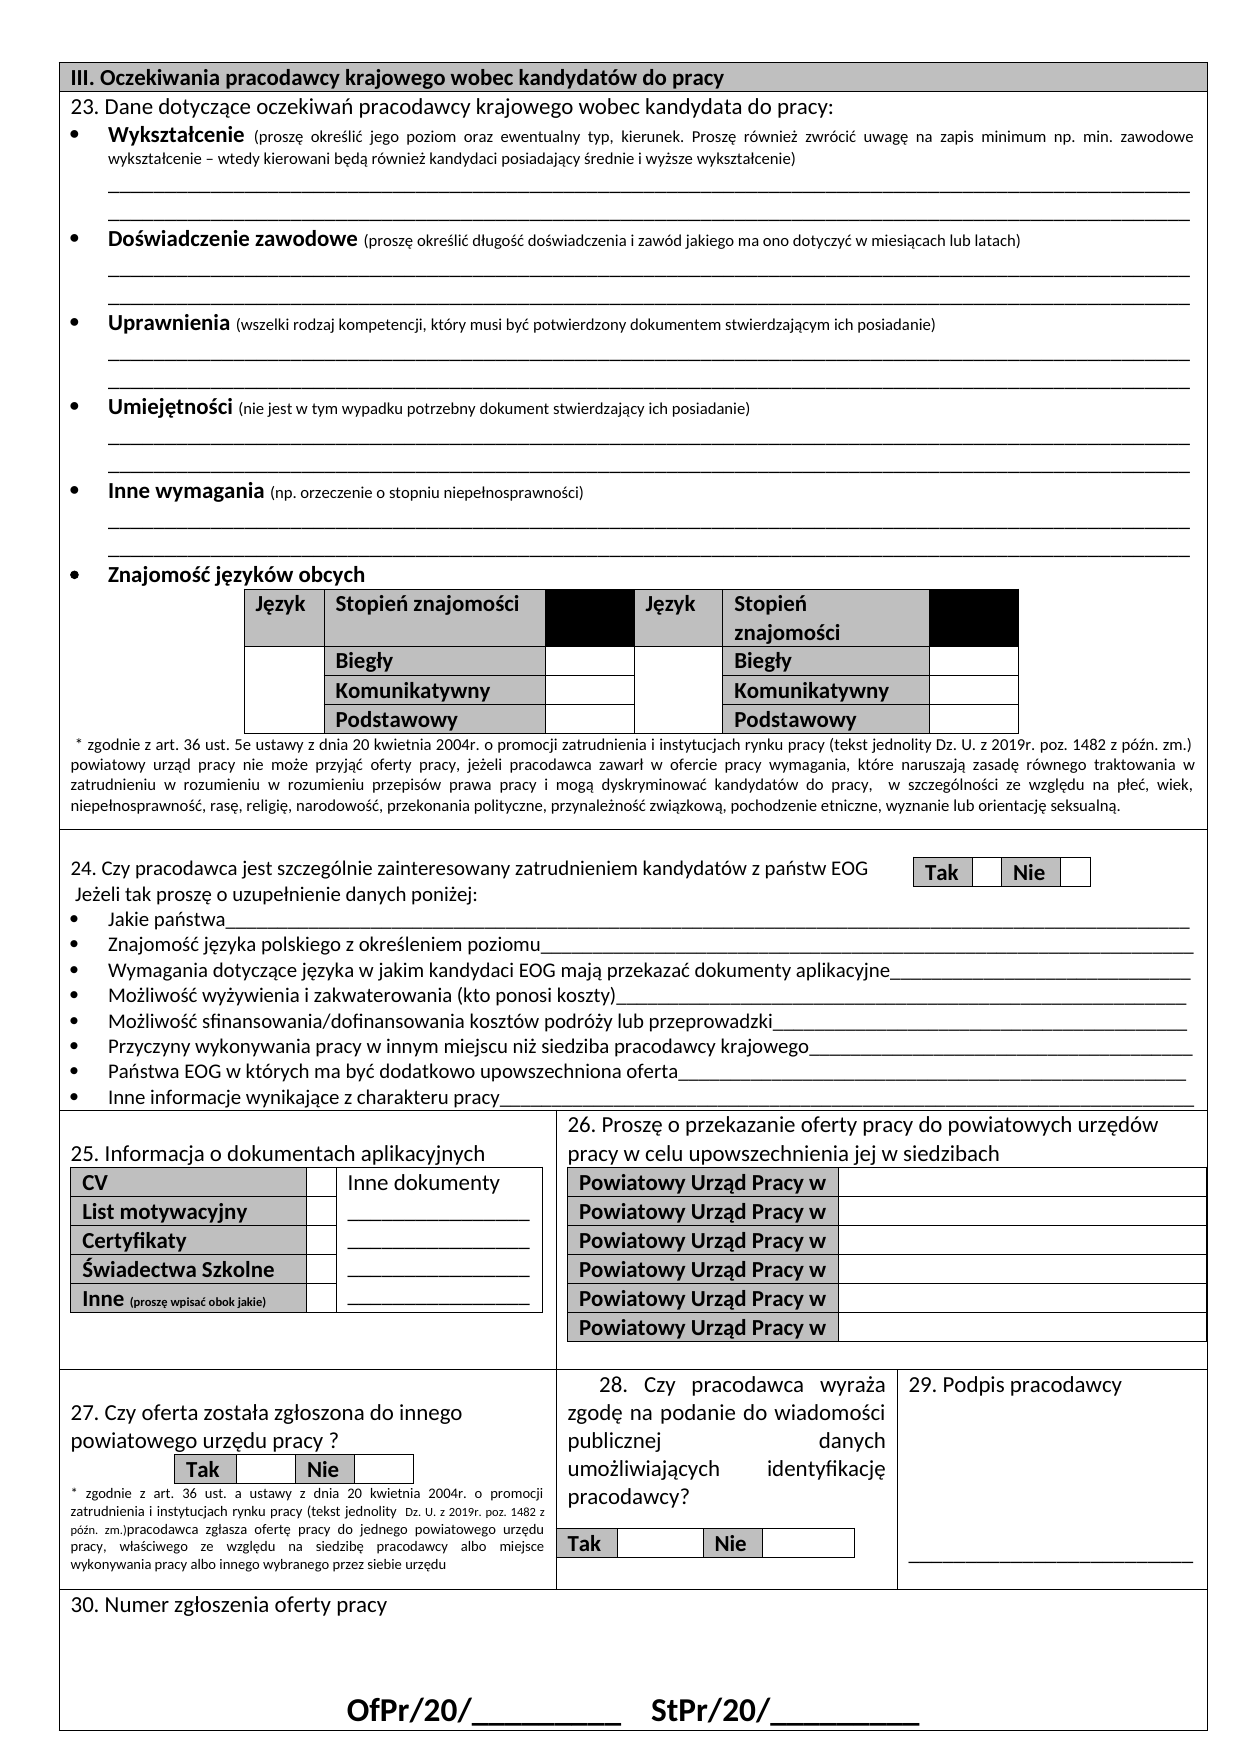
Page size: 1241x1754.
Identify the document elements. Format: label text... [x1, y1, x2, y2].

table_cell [60, 1590, 1207, 1730]
table_cell 29. Podpis pracodawcy _________________________ [898, 1370, 1207, 1589]
table_cell 26. Proszę o przekazanie oferty pracy do powiatowych urzędów pracy w celu upowszechnienia jej w siedzibach [557, 1111, 1207, 1369]
table_header III. Oczekiwania pracodawcy krajowego wobec kandydatów do pracy [60, 63, 1207, 91]
table_cell 25. Informacja o dokumentach aplikacyjnych [60, 1111, 556, 1369]
table_cell 27. Czy oferta została zgłoszona do innego powiatowego urzędu pracy ? * zgodnie z art. 36 ust. a ustawy z dnia 20 kwietnia 2004r. o promocji zatrudnienia i instytucjach rynku pracy (tekst jednolity Dz. U. z 2019r. poz. 1482 z późn. zm.)pracodawca zgłasza ofertę pracy do jednego powiatowego urzędu pracy, właściwego ze względu na siedzibę pracodawcy albo miejsce wykonywania pracy albo innego wybranego przez siebie urzędu [60, 1370, 556, 1589]
table_cell 23. Dane dotyczące oczekiwań pracodawcy krajowego wobec kandydata do pracy: Wykształcenie (proszę określić jego poziom oraz ewentualny typ, kierunek. Proszę również zwrócić uwagę na zapis minimum np. min. zawodowe wykształcenie – wtedy kierowani będą również kandydaci posiadający średnie i wyższe wykształcenie) _______________________________________________________________________________________________ _______________________________________________________________________________________________ Doświadczenie zawodowe (proszę określić długość doświadczenia i zawód jakiego ma ono dotyczyć w miesiącach lub latach) _______________________________________________________________________________________________ _______________________________________________________________________________________________ Uprawnienia (wszelki rodzaj kompetencji, który musi być potwierdzony dokumentem stwierdzającym ich posiadanie) ______________________________________________________________________________________________________________________________________________________________________________________________ Umiejętności (nie jest w tym wypadku potrzebny dokument stwierdzający ich posiadanie) ______________________________________________________________________________________________________________________________________________________________________________________________ Inne wymagania (np. orzeczenie o stopniu niepełnosprawności) ______________________________________________________________________________________________________________________________________________________________________________________________ Znajomość języków obcych * zgodnie z art. 36 ust. 5e ustawy z dnia 20 kwietnia 2004r. o promocji zatrudnienia i instytucjach rynku pracy (tekst jednolity Dz. U. z 2019r. poz. 1482 z późn. zm.) powiatowy urząd pracy nie może przyjąć oferty pracy, jeżeli pracodawca zawarł w ofercie pracy wymagania, które naruszają zasadę równego traktowania w zatrudnieniu w rozumieniu w rozumieniu przepisów prawa pracy i mogą dyskryminować kandydatów do pracy, w szczególności ze względu na płeć, wiek, niepełnosprawność, rasę, religię, narodowość, przekonania polityczne, przynależność związkową, pochodzenie etniczne, wyznanie lub orientację seksualną. [60, 92, 1207, 829]
table_cell 24. Czy pracodawca jest szczególnie zainteresowany zatrudnieniem kandydatów z państw EOG Jeżeli tak proszę o uzupełnienie danych poniżej: Jakie państwa_____________________________________________________________________________________________ Znajomość języka polskiego z określeniem poziomu_______________________________________________________________ Wymagania dotyczące języka w jakim kandydaci EOG mają przekazać dokumenty aplikacyjne_____________________________ Możliwość wyżywienia i zakwaterowania (kto ponosi koszty)_______________________________________________________ Możliwość sfinansowania/dofinansowania kosztów podróży lub przeprowadzki________________________________________ Przyczyny wykonywania pracy w innym miejscu niż siedziba pracodawcy krajowego_____________________________________ Państwa EOG w których ma być dodatkowo upowszechniona oferta_________________________________________________ Inne informacje wynikające z charakteru pracy___________________________________________________________________ [60, 830, 1207, 1109]
table_cell 28. Czy pracodawca wyraża zgodę na podanie do wiadomości publicznej danych umożliwiających identyfikację pracodawcy? [557, 1370, 897, 1589]
